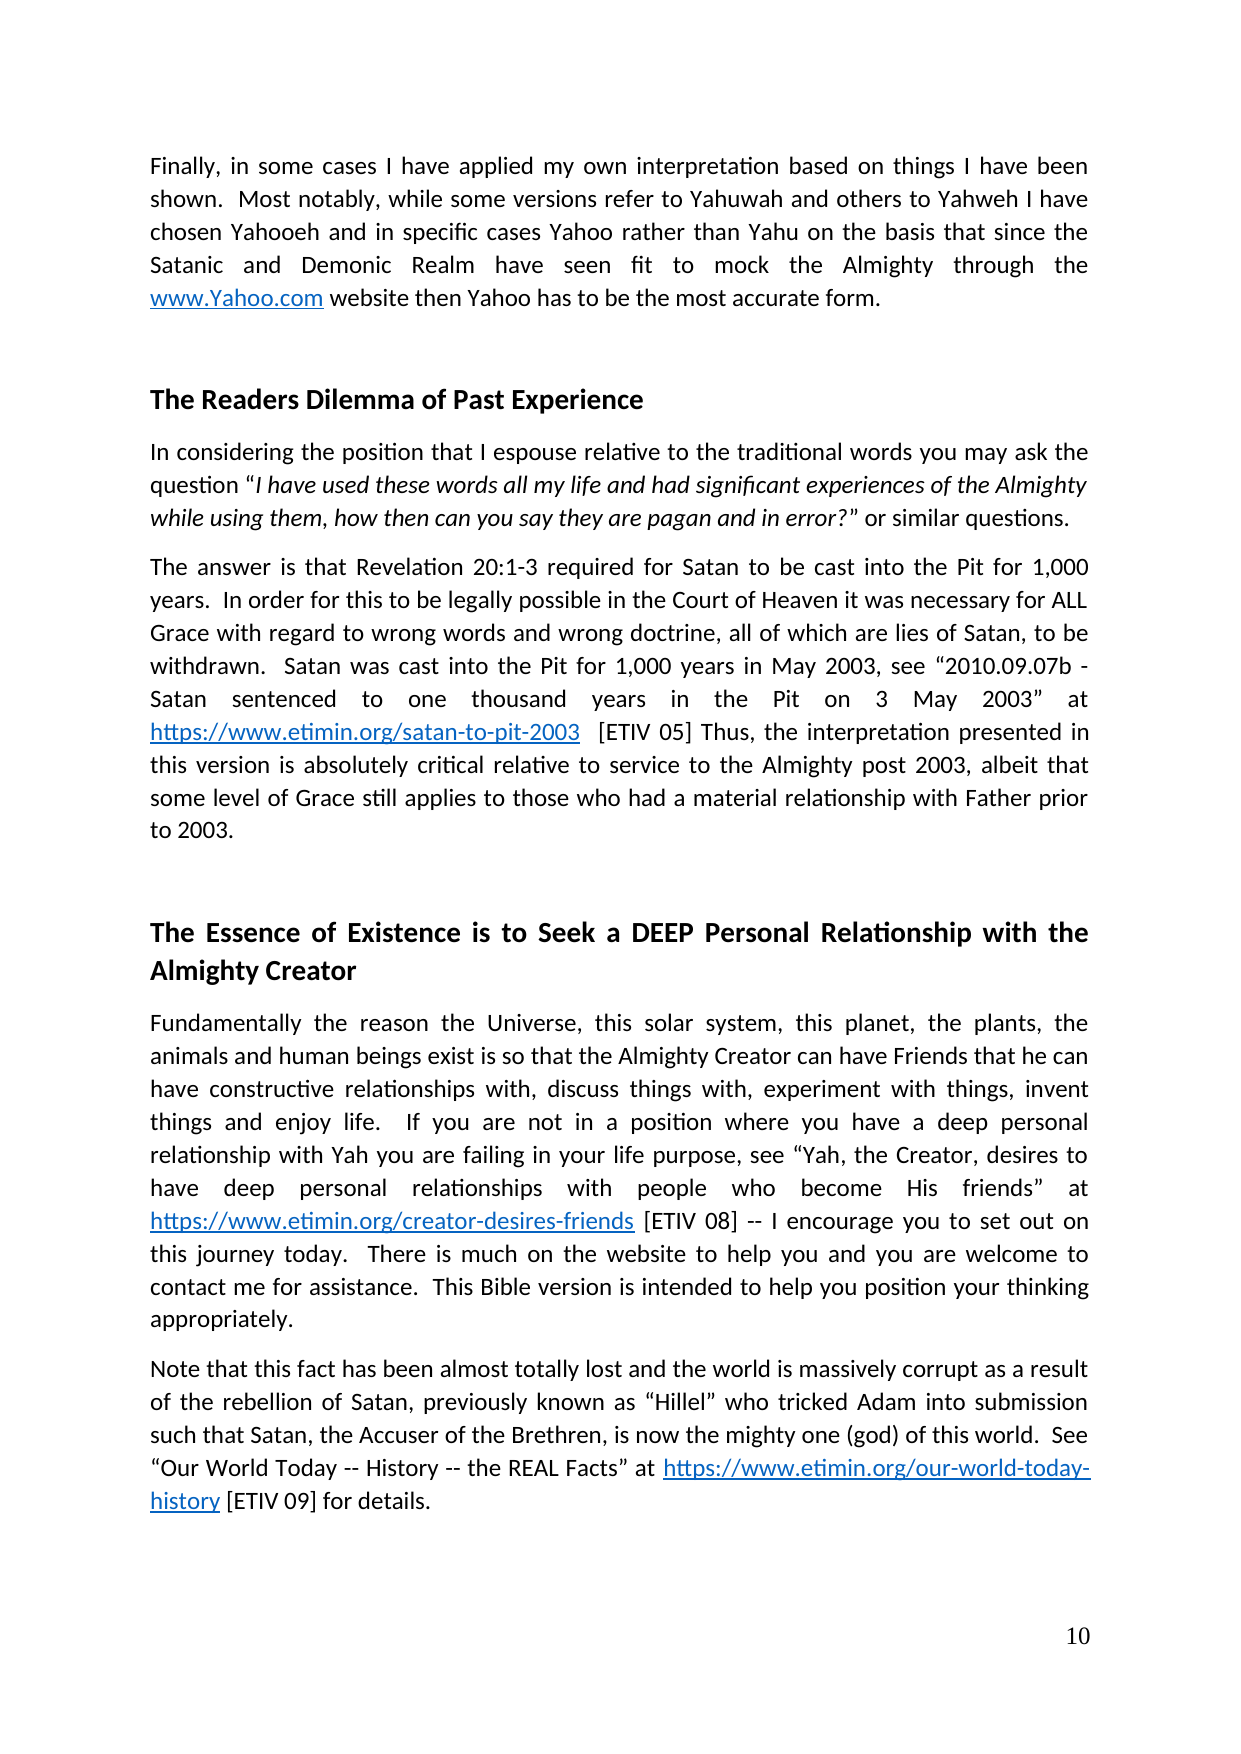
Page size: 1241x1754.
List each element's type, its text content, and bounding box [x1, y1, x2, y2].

text Note that this fact has been almost totally lost and the world is massively corrupt as a result of the rebellion of Satan, previously known as “Hillel” who tricked Adam into submission such that Satan, the Accuser of the Brethren, is now the mighty one (god) of this world. See “Our World Today -- History -- the REAL Facts” at https://www.etimin.org/our-world-today-history [ETIV 09] for details. [150, 1353, 1090, 1515]
text Fundamentally the reason the Universe, this solar system, this planet, the plants, the animals and human beings exist is so that the Almighty Creator can have Friends that he can have constructive relationships with, discuss things with, experiment with things, invent things and enjoy life. If you are not in a position where you have a deep personal relationship with Yah you are failing in your life purpose, see “Yah, the Creator, desires to have deep personal relationships with people who become His friends” at https://www.etimin.org/creator-desires-friends [ETIV 08] -- I encourage you to set out on this journey today. There is much on the website to help you and you are welcome to contact me for assistance. This Bible version is intended to help you position your thinking appropriately. [150, 1007, 1090, 1334]
text The Readers Dilemma of Past Experience [150, 381, 1090, 416]
text The Essence of Existence is to Seek a DEEP Personal Relationship with the Almighty Creator [150, 914, 1090, 988]
text Finally, in some cases I have applied my own interpretation based on things I have been shown. Most notably, while some versions refer to Yahuwah and others to Yahweh I have chosen Yahooeh and in specific cases Yahoo rather than Yahu on the basis that since the Satanic and Demonic Realm have seen fit to mock the Almighty through the www.Yahoo.com website then Yahoo has to be the most accurate form. [150, 150, 1090, 312]
text In considering the position that I espouse relative to the traditional words you may ask the question “I have used these words all my life and had significant experiences of the Almighty while using them, how then can you say they are pagan and in error?” or similar questions. [150, 436, 1090, 532]
text The answer is that Revelation 20:1-3 required for Satan to be cast into the Pit for 1,000 years. In order for this to be legally possible in the Court of Heaven it was necessary for ALL Grace with regard to wrong words and wrong doctrine, all of which are lies of Satan, to be withdrawn. Satan was cast into the Pit for 1,000 years in May 2003, see “2010.09.07b - Satan sentenced to one thousand years in the Pit on 3 May 2003” at https://www.etimin.org/satan-to-pit-2003 [ETIV 05] Thus, the interpretation presented in this version is absolutely critical relative to service to the Almighty post 2003, albeit that some level of Grace still applies to those who had a material relationship with Father prior to 2003. [150, 551, 1090, 845]
